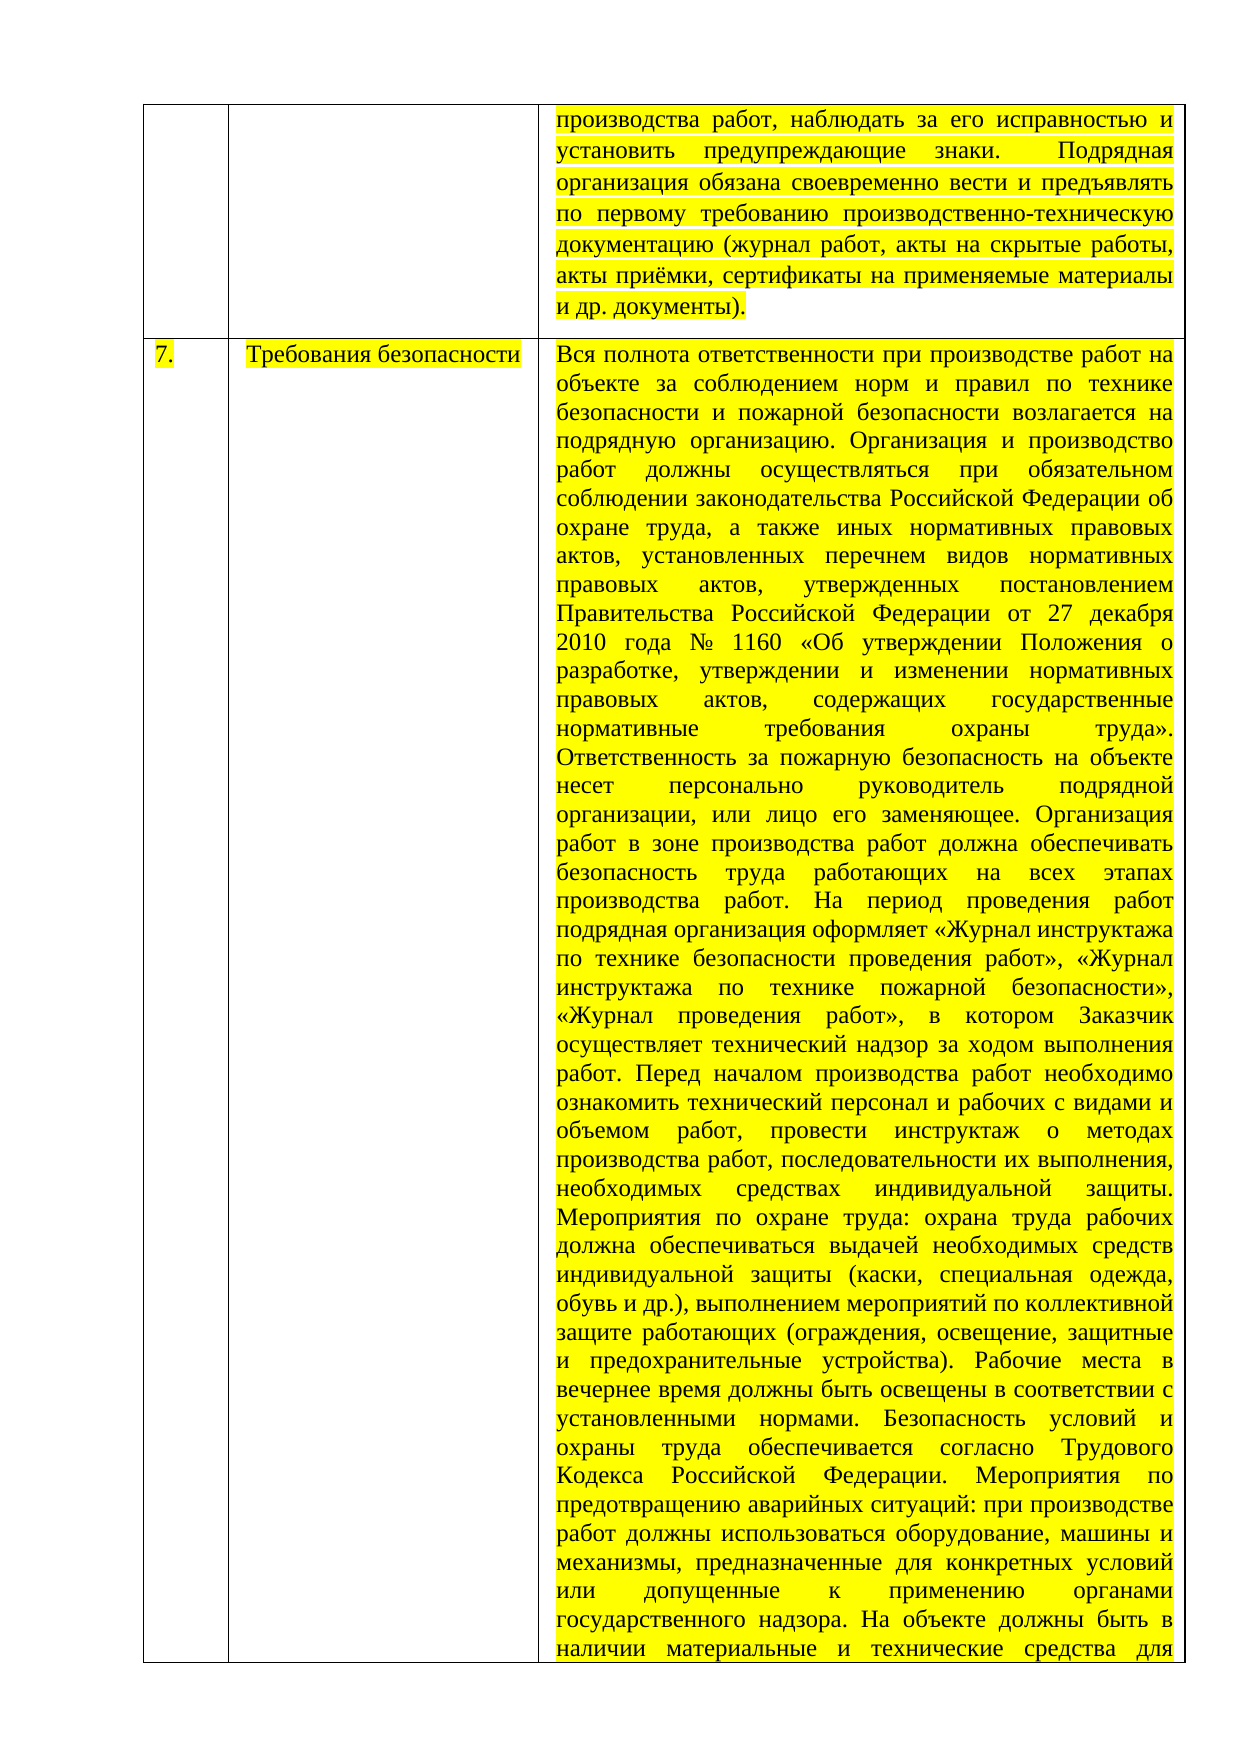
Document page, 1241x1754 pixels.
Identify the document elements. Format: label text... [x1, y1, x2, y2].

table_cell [229, 105, 538, 338]
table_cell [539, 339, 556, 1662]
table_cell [539, 105, 1184, 338]
table_cell 7. [144, 339, 228, 1662]
table_cell 6. [144, 105, 228, 338]
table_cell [229, 339, 538, 1662]
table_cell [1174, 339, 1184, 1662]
